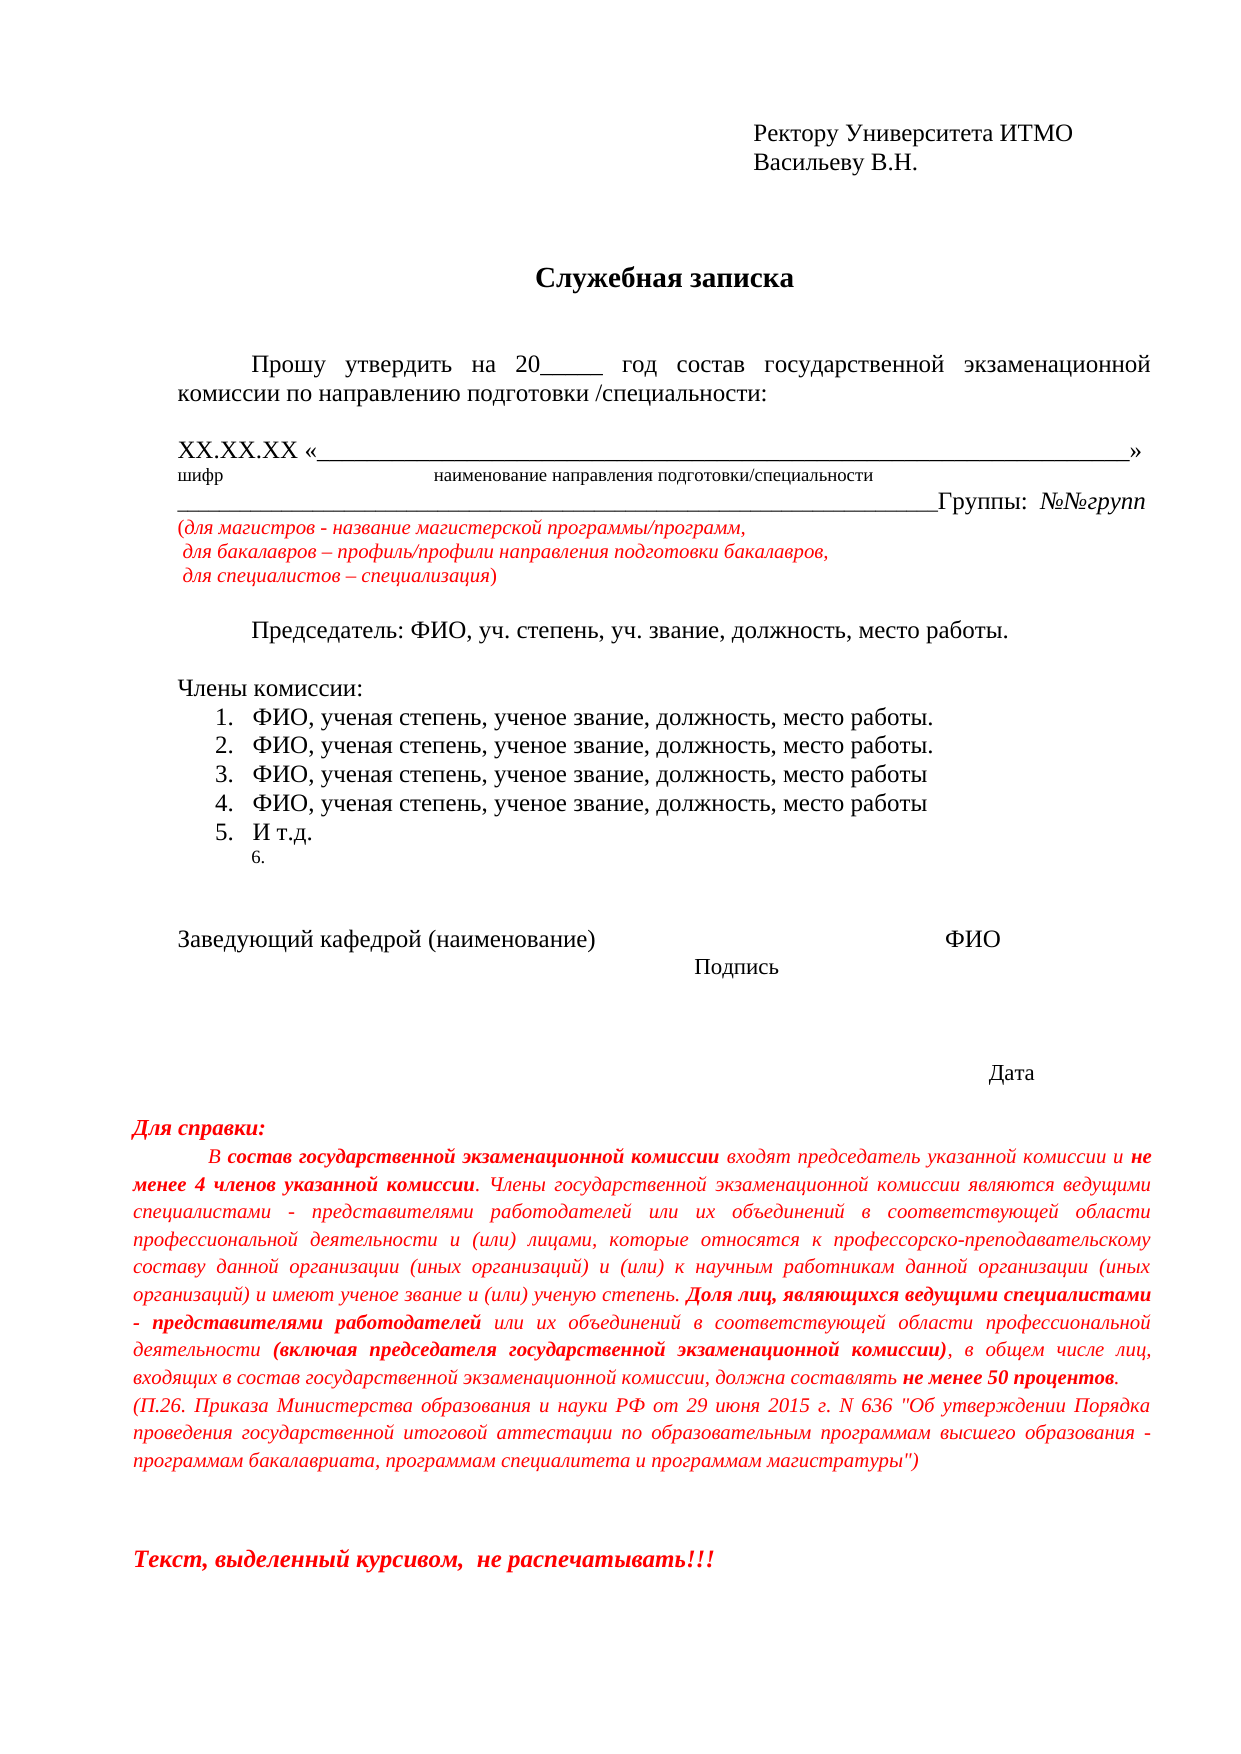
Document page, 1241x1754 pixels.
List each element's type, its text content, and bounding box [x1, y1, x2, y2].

text хх.хх.хх «_________________________________________________________________» [177, 436, 1152, 464]
text Подпись [177, 953, 1152, 980]
text _________________________________________________________________________Группы: №№групп [177, 486, 1152, 514]
text Служебная записка [177, 260, 1152, 293]
text Для справки: [133, 1114, 1152, 1140]
text Члены комиссии: [177, 673, 1152, 702]
text Дата [177, 1059, 1152, 1085]
text Ректору Университета ИТМО [753, 118, 1152, 147]
list И т.д. [215, 817, 1152, 846]
text (для магистров - название магистерской программы/программ, [177, 514, 1152, 539]
text Текст, выделенный курсивом, не распечатывать!!! [133, 1544, 1152, 1573]
text для специалистов – специализация) [177, 563, 1152, 587]
text Васильеву В.Н. [753, 147, 1152, 176]
text Заведующий кафедрой (наименование) ФИО [177, 924, 1152, 953]
text шифр наименование направления подготовки/специальности [177, 464, 1152, 486]
text Прошу утвердить на 20_____ год состав государственной экзаменационной комиссии по направлению подготовки /специальности: [177, 349, 1152, 407]
text для бакалавров – профиль/профили направления подготовки бакалавров, [177, 539, 1152, 563]
list ФИО, ученая степень, ученое звание, должность, место работы [215, 788, 1152, 817]
text Председатель: ФИО, уч. степень, уч. звание, должность, место работы. [177, 616, 1152, 644]
list ФИО, ученая степень, ученое звание, должность, место работы [215, 759, 1152, 788]
text В состав государственной экзаменационной комиссии входят председатель указанной комиссии и не менее 4 членов указанной комиссии. Члены государственной экзаменационной комиссии являются ведущими специалистами - представителями работодателей или их объединений в соответствующей области профессиональной деятельности и (или) лицами, которые относятся к профессорско-преподавательскому составу данной организации (иных организаций) и (или) к научным работникам данной организации (иных организаций) и имеют ученое звание и (или) ученую степень. Доля лиц, являющихся ведущими специалистами - представителями работодателей или их объединений в соответствующей области профессиональной деятельности (включая председателя государственной экзаменационной комиссии), в общем числе лиц, входящих в состав государственной экзаменационной комиссии, должна составлять не менее 50 процентов. [133, 1144, 1152, 1389]
list ФИО, ученая степень, ученое звание, должность, место работы. [215, 702, 1152, 731]
list ФИО, ученая степень, ученое звание, должность, место работы. [215, 731, 1152, 759]
text (П.26. Приказа Министерства образования и науки РФ от 29 июня 2015 г. N 636 "Об утверждении Порядка проведения государственной итоговой аттестации по образовательным программам высшего образования - программам бакалавриата, программам специалитета и программам магистратуры") [133, 1392, 1152, 1472]
